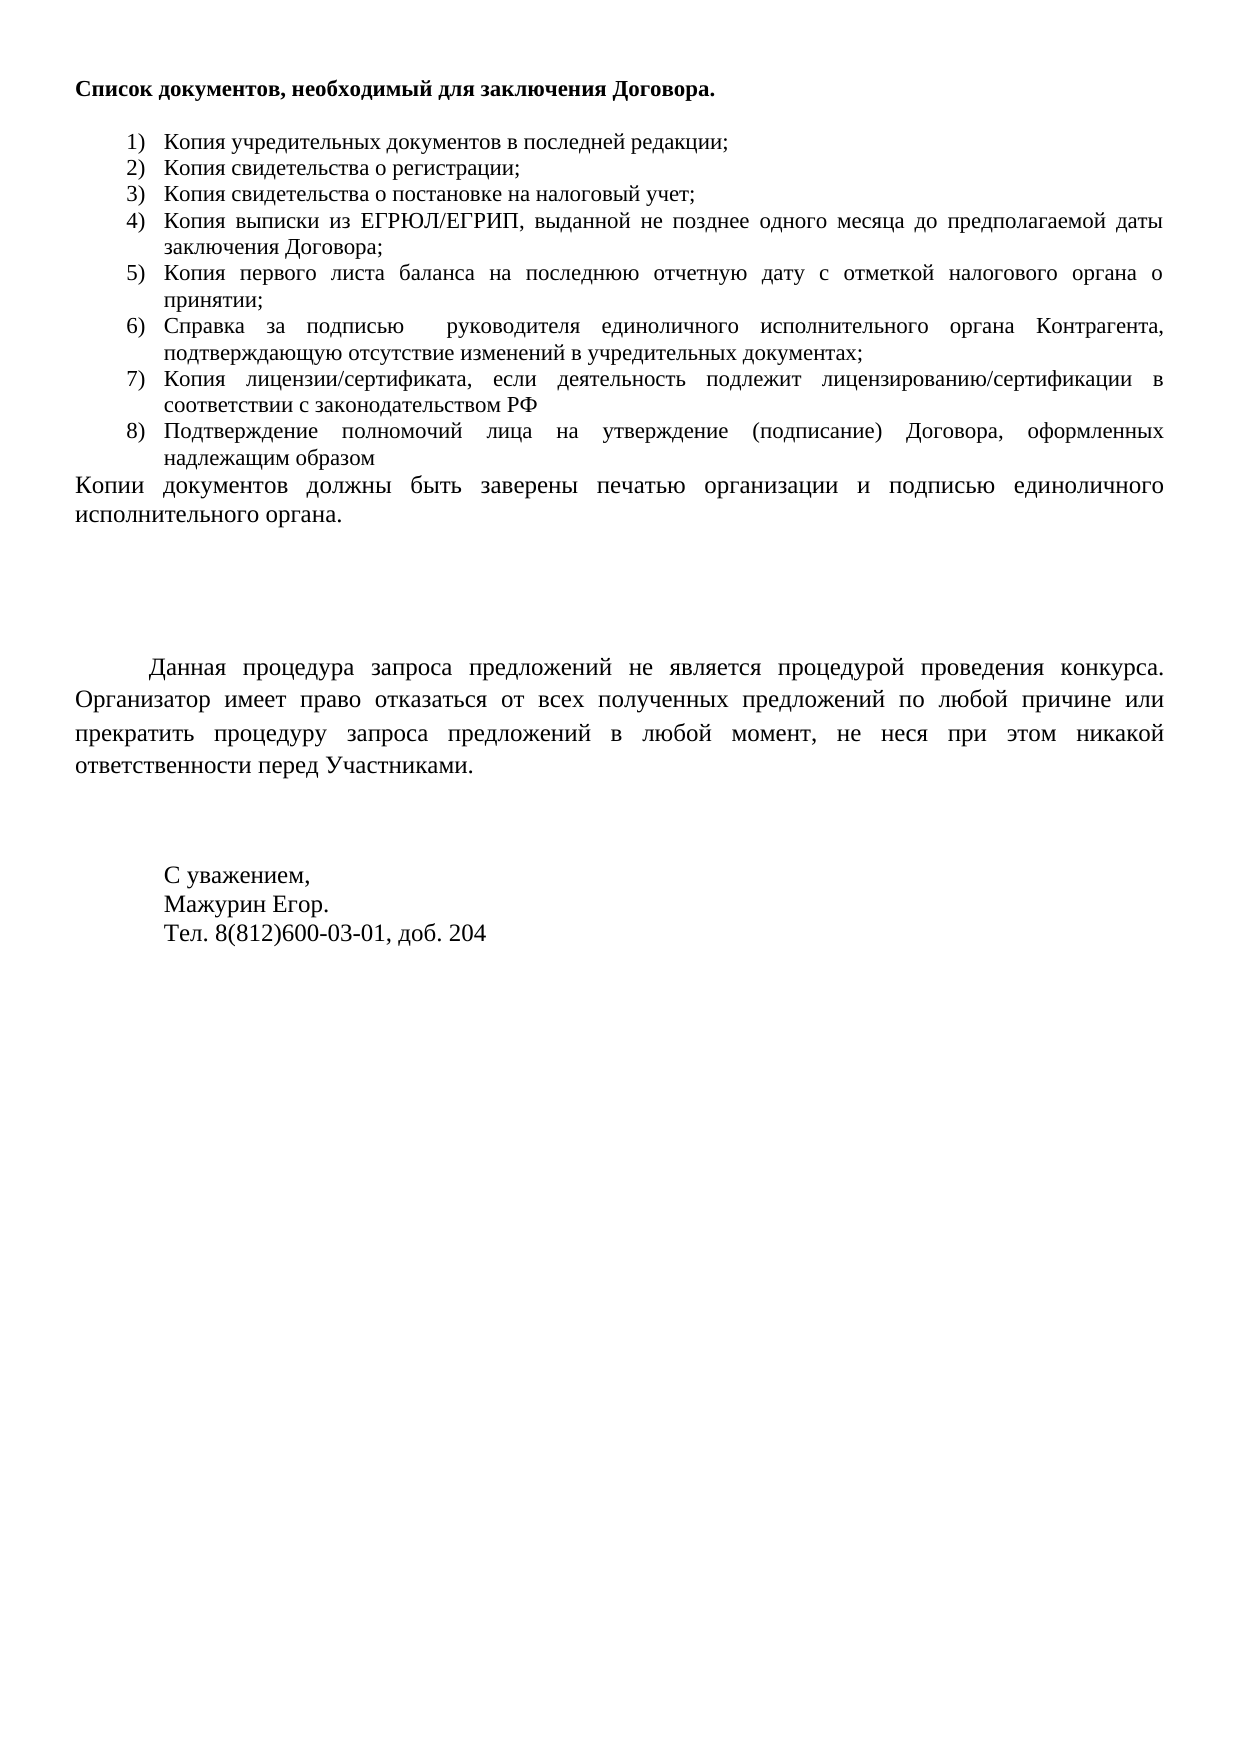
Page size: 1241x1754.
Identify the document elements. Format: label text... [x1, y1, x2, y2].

text Список документов, необходимый для заключения Договора. [75, 75, 1165, 101]
list Копия выписки из ЕГРЮЛ/ЕГРИП, выданной не позднее одного месяца до предполагаемой даты заключения Договора; [126, 207, 1165, 259]
list Копия первого листа баланса на последнюю отчетную дату с отметкой налогового органа о принятии; [126, 259, 1165, 312]
list Подтверждение полномочий лица на утверждение (подписание) Договора, оформленных надлежащим образом [126, 418, 1165, 470]
text Данная процедура запроса предложений не является процедурой проведения конкурса. Организатор имеет право отказаться от всех полученных предложений по любой причине или прекратить процедуру запроса предложений в любой момент, не неся при этом никакой ответственности перед Участниками. [75, 652, 1165, 779]
text Мажурин Егор. [164, 889, 1165, 918]
text С уважением, [164, 860, 1165, 889]
list Справка за подписью руководителя единоличного исполнительного органа Контрагента, подтверждающую отсутствие изменений в учредительных документах; [126, 312, 1165, 365]
list Копия свидетельства о постановке на налоговый учет; [126, 180, 1165, 207]
list Копия лицензии/сертификата, если деятельность подлежит лицензированию/сертификации в соответствии с законодательством РФ [126, 365, 1165, 418]
list Копия учредительных документов в последней редакции; [126, 128, 1165, 154]
text Тел. 8(812)600-03-01, доб. 204 [164, 918, 1165, 946]
text Копии документов должны быть заверены печатью организации и подписью единоличного исполнительного органа. [75, 470, 1165, 528]
list Копия свидетельства о регистрации; [126, 154, 1165, 180]
